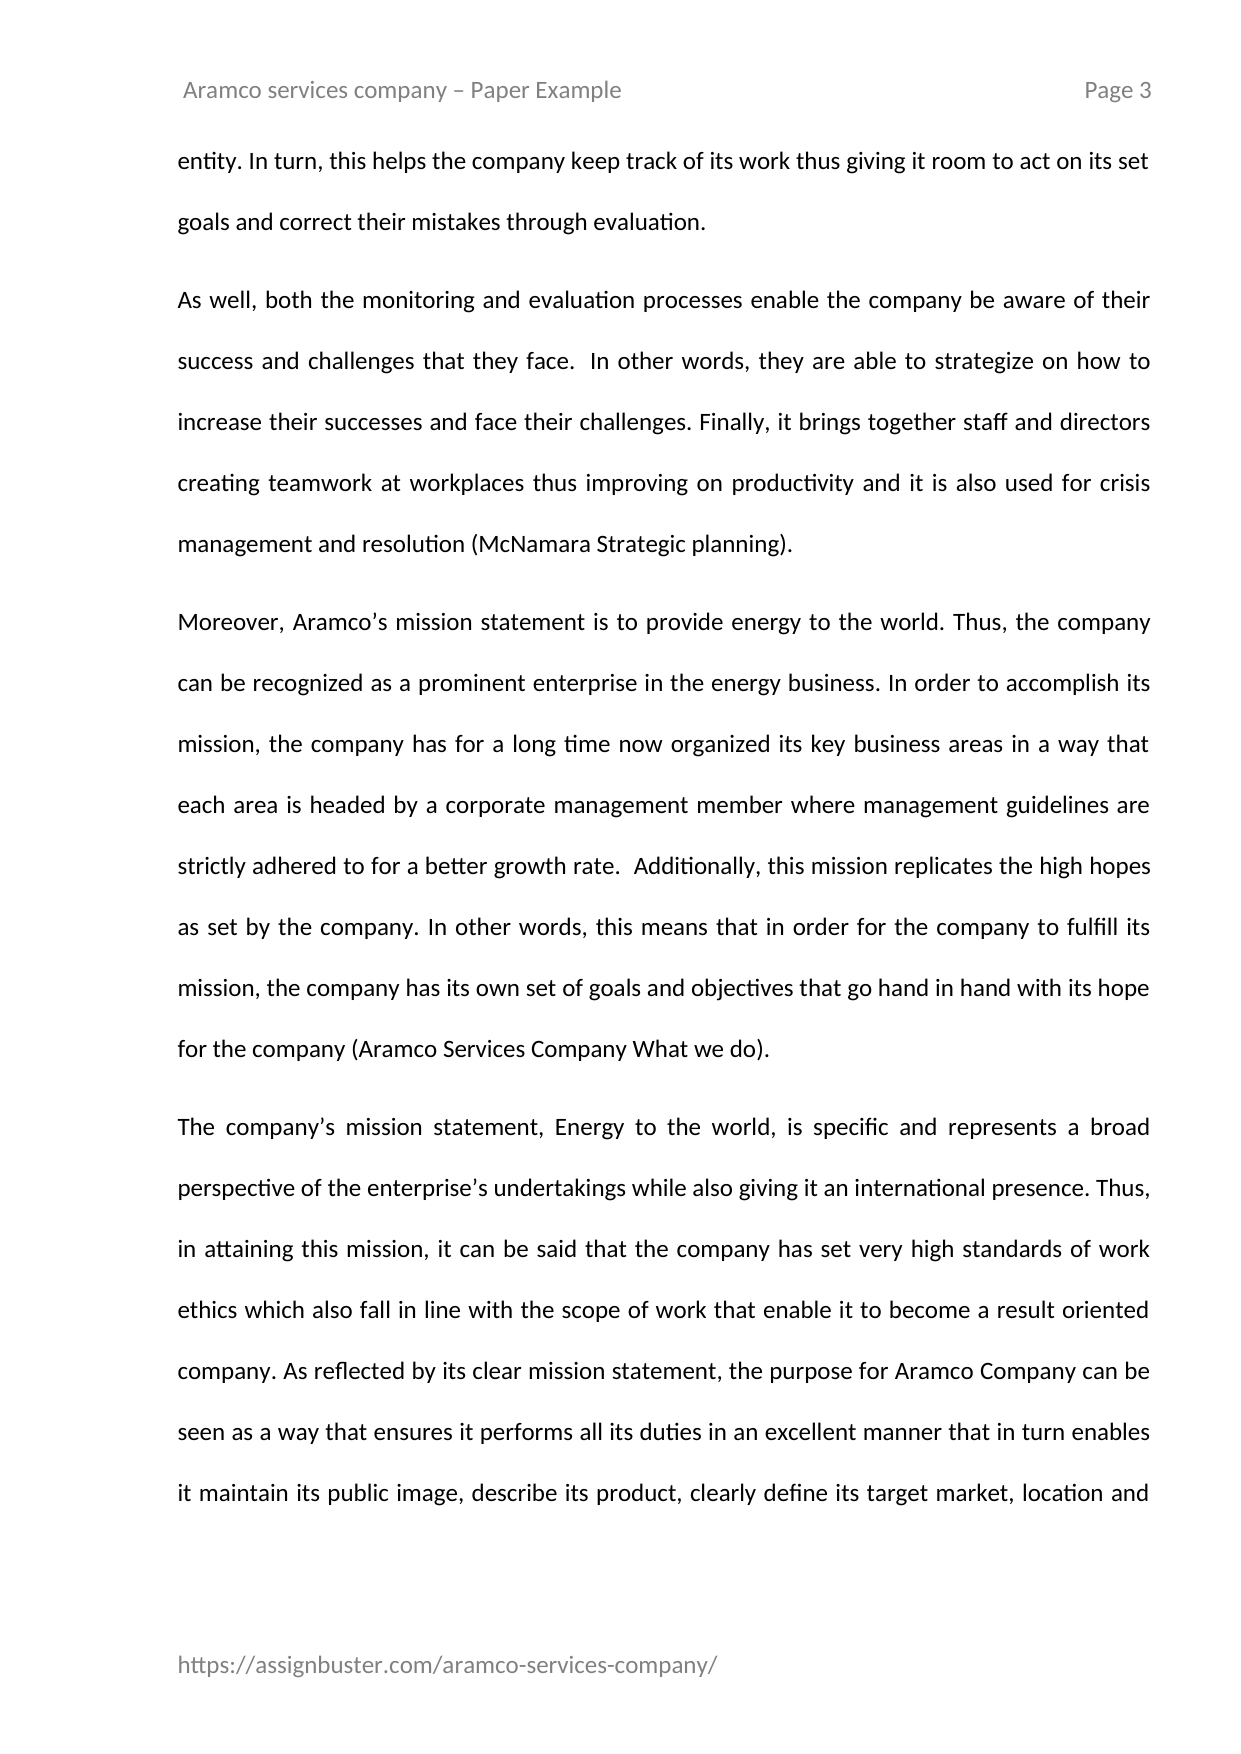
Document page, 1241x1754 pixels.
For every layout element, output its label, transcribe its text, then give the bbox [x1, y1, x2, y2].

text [177, 1111, 1152, 1507]
text As well, both the monitoring and evaluation processes enable the company be aware of their success and challenges that they face. In other words, they are able to strategize on how to increase their successes and face their challenges. Finally, it brings together staff and directors creating teamwork at workplaces thus improving on productivity and it is also used for crisis management and resolution (McNamara Strategic planning). [177, 284, 1152, 558]
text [177, 145, 1152, 237]
text Moreover, Aramco’s mission statement is to provide energy to the world. Thus, the company can be recognized as a prominent enterprise in the energy business. In order to accomplish its mission, the company has for a long time now organized its key business areas in a way that each area is headed by a corporate management member where management guidelines are strictly adhered to for a better growth rate. Additionally, this mission replicates the high hopes as set by the company. In other words, this means that in order for the company to fulfill its mission, the company has its own set of goals and objectives that go hand in hand with its hope for the company (Aramco Services Company What we do). [177, 606, 1152, 1063]
